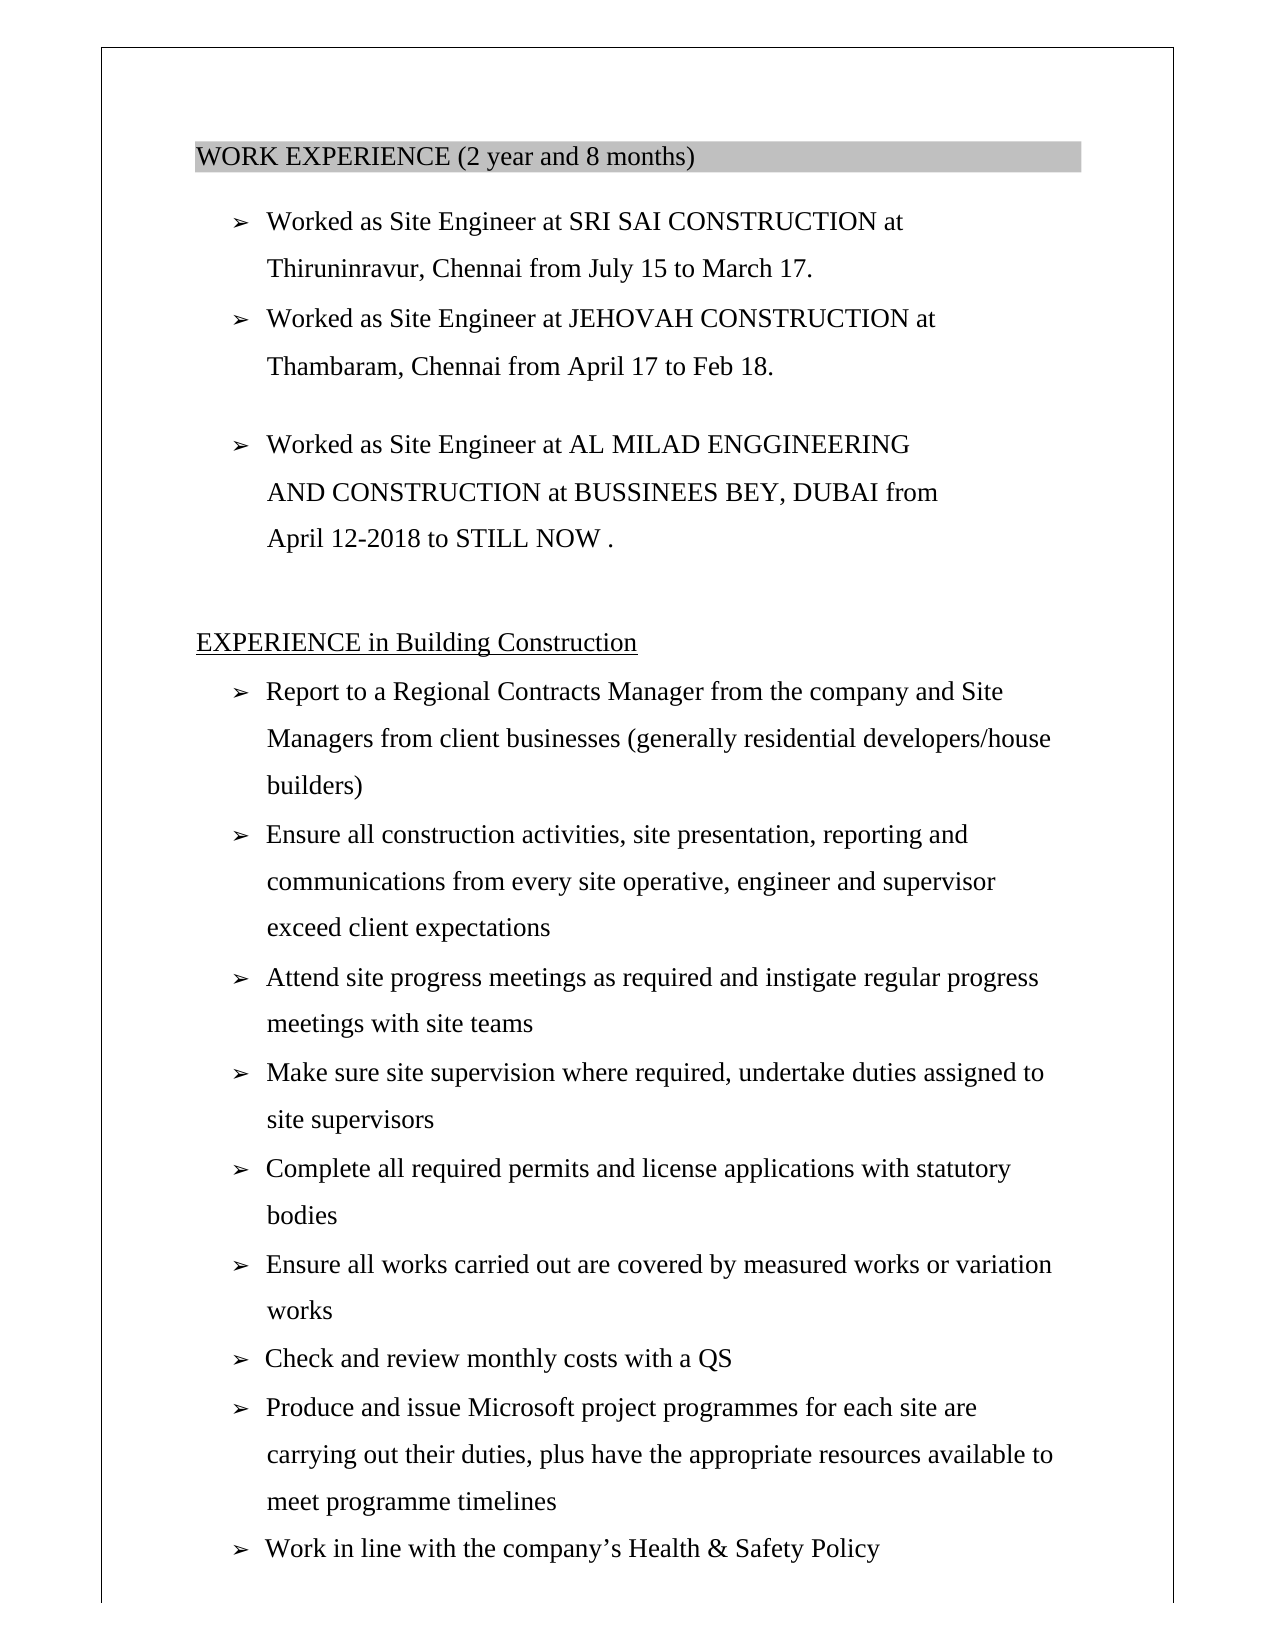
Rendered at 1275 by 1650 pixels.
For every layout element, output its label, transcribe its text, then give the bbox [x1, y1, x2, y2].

list Worked as Site Engineer at AL MILAD ENGGINEERING AND CONSTRUCTION at BUSSINEES BEY, DUBAI from April 12-2018 to STILL NOW . [231, 428, 942, 553]
list Ensure all works carried out are covered by measured works or variation works [231, 1248, 1058, 1326]
text WORK EXPERIENCE (2 year and 8 months) [196, 140, 1125, 172]
list Check and review monthly costs with a QS [231, 1342, 1125, 1374]
list Worked as Site Engineer at SRI SAI CONSTRUCTION at Thiruninravur, Chennai from July 15 to March 17. [231, 205, 908, 284]
list Attend site progress meetings as required and instigate regular progress meetings with site teams [231, 961, 1046, 1038]
list Complete all required permits and license applications with statutory bodies [231, 1152, 1019, 1230]
list Ensure all construction activities, site presentation, reporting and communications from every site operative, engineer and supervisor exceed client expectations [231, 818, 1002, 943]
text EXPERIENCE in Building Construction [196, 627, 1125, 658]
list Work in line with the company’s Health & Safety Policy [231, 1532, 1125, 1564]
list Produce and issue Microsoft project programmes for each site are carrying out their duties, plus have the appropriate resources available to meet programme timelines [231, 1391, 1060, 1516]
list Report to a Regional Contracts Manager from the company and Site Managers from client businesses (generally residential developers/house builders) [231, 675, 1058, 800]
list Worked as Site Engineer at JEHOVAH CONSTRUCTION at Thambaram, Chennai from April 17 to Feb 18. [231, 302, 942, 381]
list Make sure site supervision where required, undertake duties assigned to site supervisors [231, 1057, 1052, 1134]
